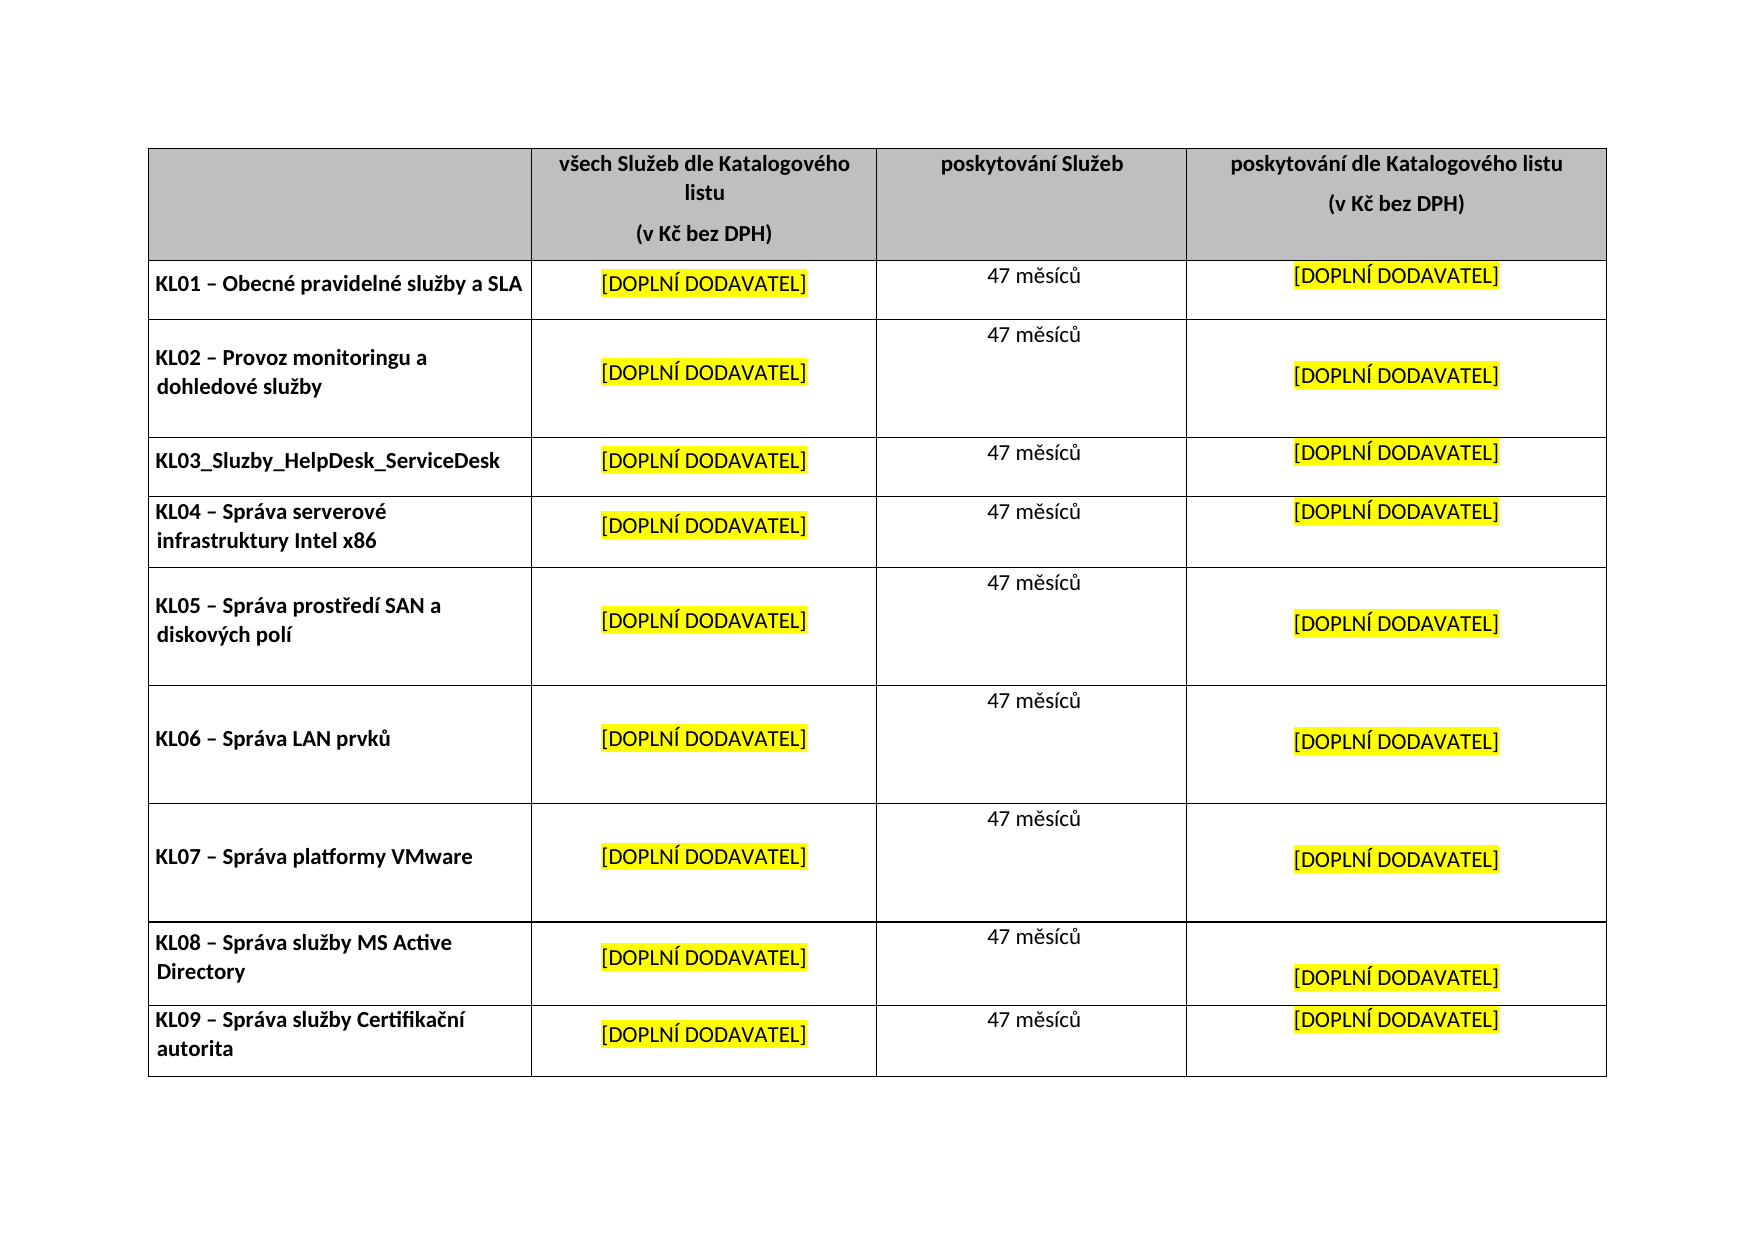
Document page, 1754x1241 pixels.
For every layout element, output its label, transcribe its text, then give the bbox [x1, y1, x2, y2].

table_cell KL09 – Správa služby Certifikační autorita [149, 1006, 531, 1076]
table_cell [DOPLNÍ DODAVATEL] [1187, 497, 1606, 567]
table_cell [DOPLNÍ DODAVATEL] [532, 804, 876, 921]
table_cell 47 měsíců [877, 497, 1186, 567]
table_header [149, 149, 531, 260]
table_cell [DOPLNÍ DODAVATEL] [532, 923, 876, 1004]
table_cell [DOPLNÍ DODAVATEL] [532, 1006, 876, 1076]
table_cell [DOPLNÍ DODAVATEL] [532, 497, 876, 567]
table_cell 47 měsíců [877, 686, 1186, 803]
table_cell [DOPLNÍ DODAVATEL] [1187, 923, 1606, 1004]
table_cell 47 měsíců [877, 320, 1186, 437]
table_cell [DOPLNÍ DODAVATEL] [532, 686, 876, 803]
table_cell 47 měsíců [877, 438, 1186, 496]
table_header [1187, 149, 1606, 260]
table_cell [DOPLNÍ DODAVATEL] [532, 320, 876, 437]
table_cell [DOPLNÍ DODAVATEL] [1187, 261, 1606, 319]
table_cell 47 měsíců [877, 261, 1186, 319]
table_cell KL01 – Obecné pravidelné služby a SLA [149, 261, 531, 319]
table_cell KL03_Sluzby_HelpDesk_ServiceDesk [149, 438, 531, 496]
table_cell [DOPLNÍ DODAVATEL] [1187, 804, 1606, 921]
table_cell [DOPLNÍ DODAVATEL] [532, 568, 876, 685]
table_cell [DOPLNÍ DODAVATEL] [1187, 568, 1606, 685]
table_cell 47 měsíců [877, 923, 1186, 1004]
table_cell 47 měsíců [877, 1006, 1186, 1076]
table_cell 47 měsíců [877, 568, 1186, 685]
table_cell 47 měsíců [877, 804, 1186, 921]
table_cell [DOPLNÍ DODAVATEL] [532, 261, 876, 319]
table_cell KL04 – Správa serverové infrastruktury Intel x86 [149, 497, 531, 567]
table_cell [DOPLNÍ DODAVATEL] [532, 438, 876, 496]
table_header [877, 149, 1186, 260]
table_cell KL08 – Správa služby MS Active Directory [149, 923, 531, 1004]
table_cell [DOPLNÍ DODAVATEL] [1187, 320, 1606, 437]
table_cell KL06 – Správa LAN prvků [149, 686, 531, 803]
table_cell [DOPLNÍ DODAVATEL] [1187, 1006, 1606, 1076]
table_cell KL07 – Správa platformy VMware [149, 804, 531, 921]
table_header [532, 149, 876, 260]
table_cell KL05 – Správa prostředí SAN a diskových polí [149, 568, 531, 685]
table_cell [DOPLNÍ DODAVATEL] [1187, 438, 1606, 496]
table_cell KL02 – Provoz monitoringu a dohledové služby [149, 320, 531, 437]
table_cell [DOPLNÍ DODAVATEL] [1187, 686, 1606, 803]
